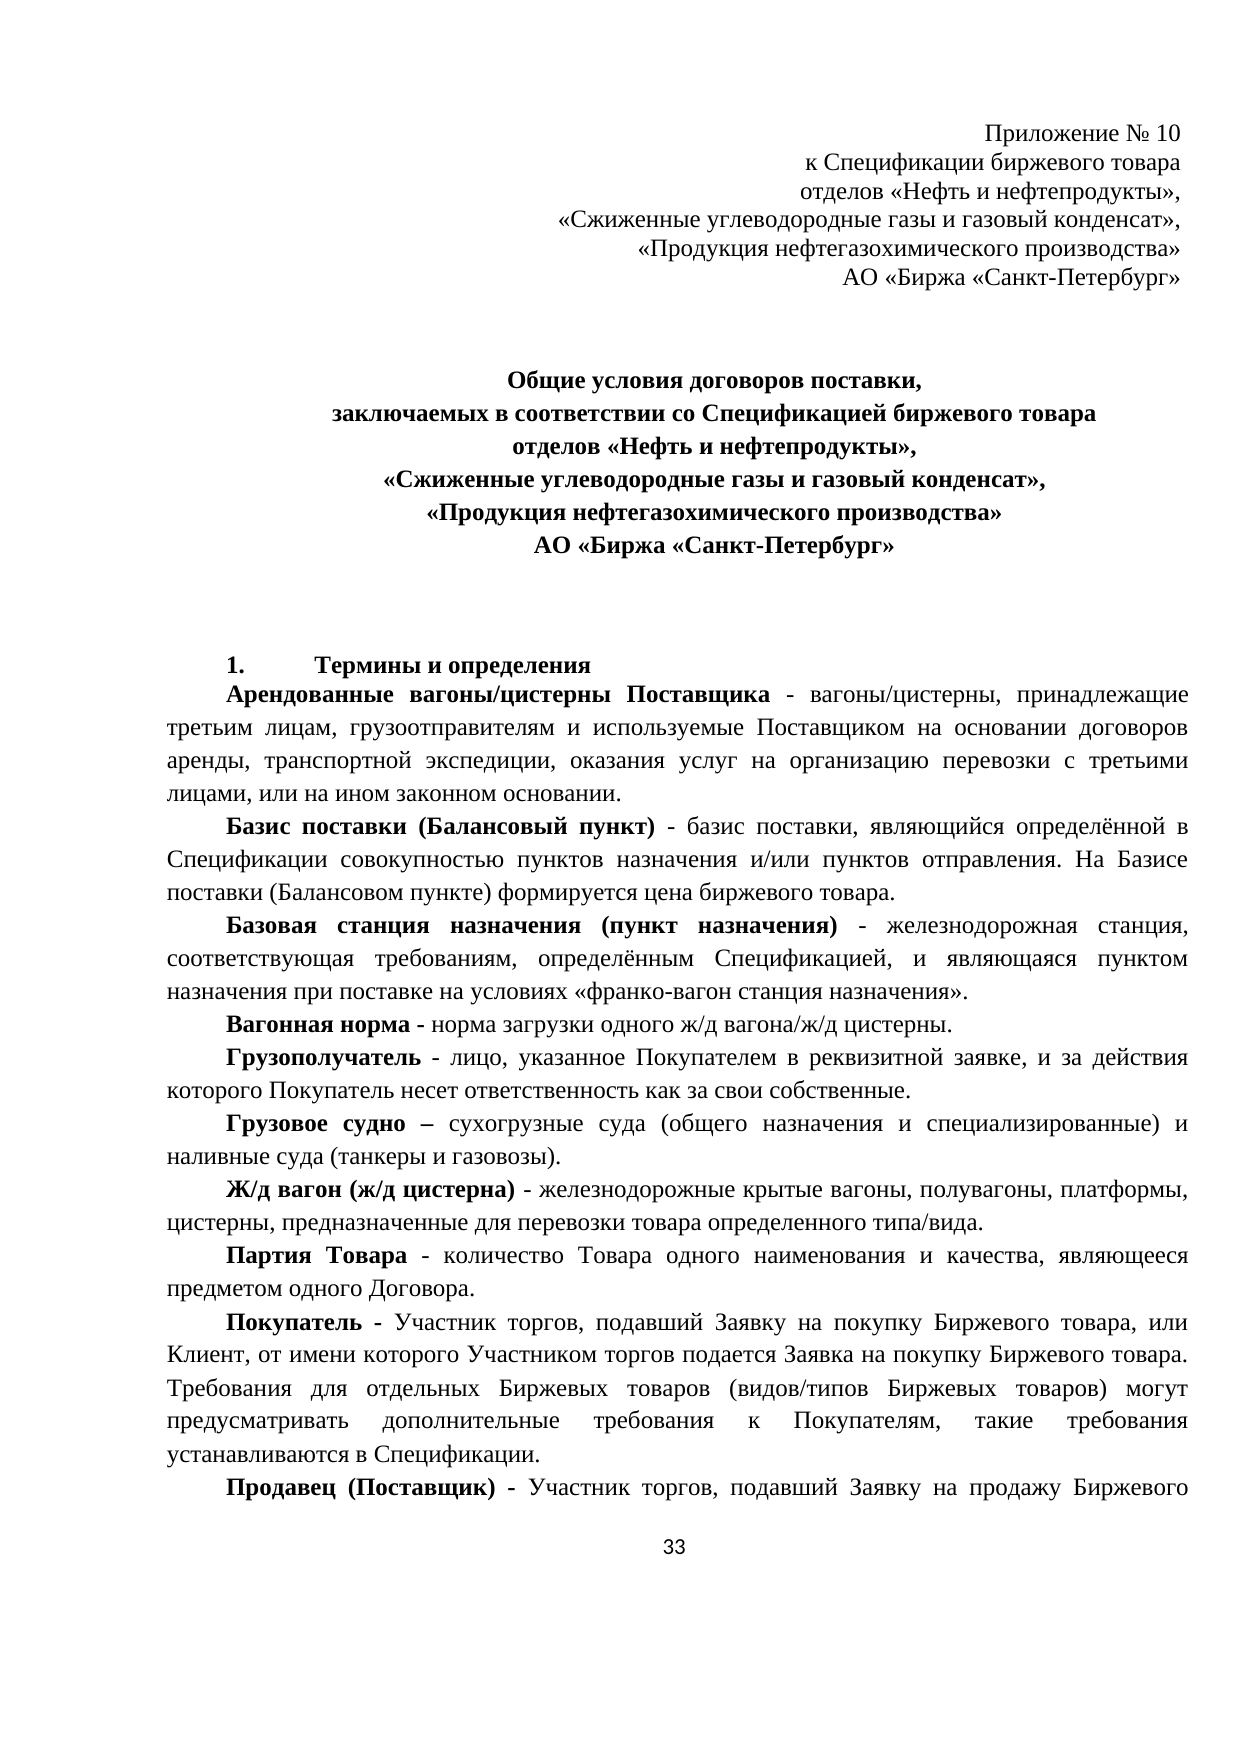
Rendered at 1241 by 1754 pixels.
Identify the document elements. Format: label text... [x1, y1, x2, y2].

text к Спецификации биржевого товара отделов «Нефть и нефтепродукты», «Сжиженные углеводородные газы и газовый конденсат», «Продукция нефтегазохимического производства» АО «Биржа «Санкт-Петербург» [167, 147, 1181, 291]
text заключаемых в соответствии со Спецификацией биржевого товара [167, 398, 1203, 427]
text Базовая станция назначения (пункт назначения) - железнодорожная станция, соответствующая требованиям, определённым Спецификацией, и являющаяся пунктом назначения при поставке на условиях «франко-вагон станция назначения». [167, 910, 1189, 1005]
text отделов «Нефть и нефтепродукты», [167, 431, 1203, 460]
text «Сжиженные углеводородные газы и газовый конденсат», [167, 464, 1203, 493]
text АО «Биржа «Санкт-Петербург» [167, 531, 1203, 559]
list Термины и определения [167, 650, 1189, 679]
text Общие условия договоров поставки, [167, 365, 1203, 394]
text Покупатель - Участник торгов, подавший Заявку на покупку Биржевого товара, или Клиент, от имени которого Участником торгов подается Заявка на покупку Биржевого товара. Требования для отдельных Биржевых товаров (видов/типов Биржевых товаров) могут предусматривать дополнительные требования к Покупателям, такие требования устанавливаются в Спецификации. [167, 1307, 1189, 1467]
text Грузополучатель - лицо, указанное Покупателем в реквизитной заявке, и за действия которого Покупатель несет ответственность как за свои собственные. [167, 1042, 1189, 1104]
text «Продукция нефтегазохимического производства» [167, 497, 1203, 526]
text Базис поставки (Балансовый пункт) - базис поставки, являющийся определённой в Спецификации совокупностью пунктов назначения и/или пунктов отправления. На Базисе поставки (Балансовом пункте) формируется цена биржевого товара. [167, 811, 1189, 906]
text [167, 1472, 1189, 1500]
text Ж/д вагон (ж/д цистерна) - железнодорожные крытые вагоны, полувагоны, платформы, цистерны, предназначенные для перевозки товара определенного типа/вида. [167, 1174, 1189, 1236]
text Грузовое судно – сухогрузные суда (общего назначения и специализированные) и наливные суда (танкеры и газовозы). [167, 1108, 1189, 1170]
text Приложение № 10 [93, 118, 1181, 147]
text Вагонная норма - норма загрузки одного ж/д вагона/ж/д цистерны. [167, 1009, 1189, 1038]
text Партия Товара - количество Товара одного наименования и качества, являющееся предметом одного Договора. [167, 1241, 1189, 1302]
text Арендованные вагоны/цистерны Поставщика - вагоны/цистерны, принадлежащие третьим лицам, грузоотправителям и используемые Поставщиком на основании договоров аренды, транспортной экспедиции, оказания услуг на организацию перевозки с третьими лицами, или на ином законном основании. [167, 679, 1189, 807]
